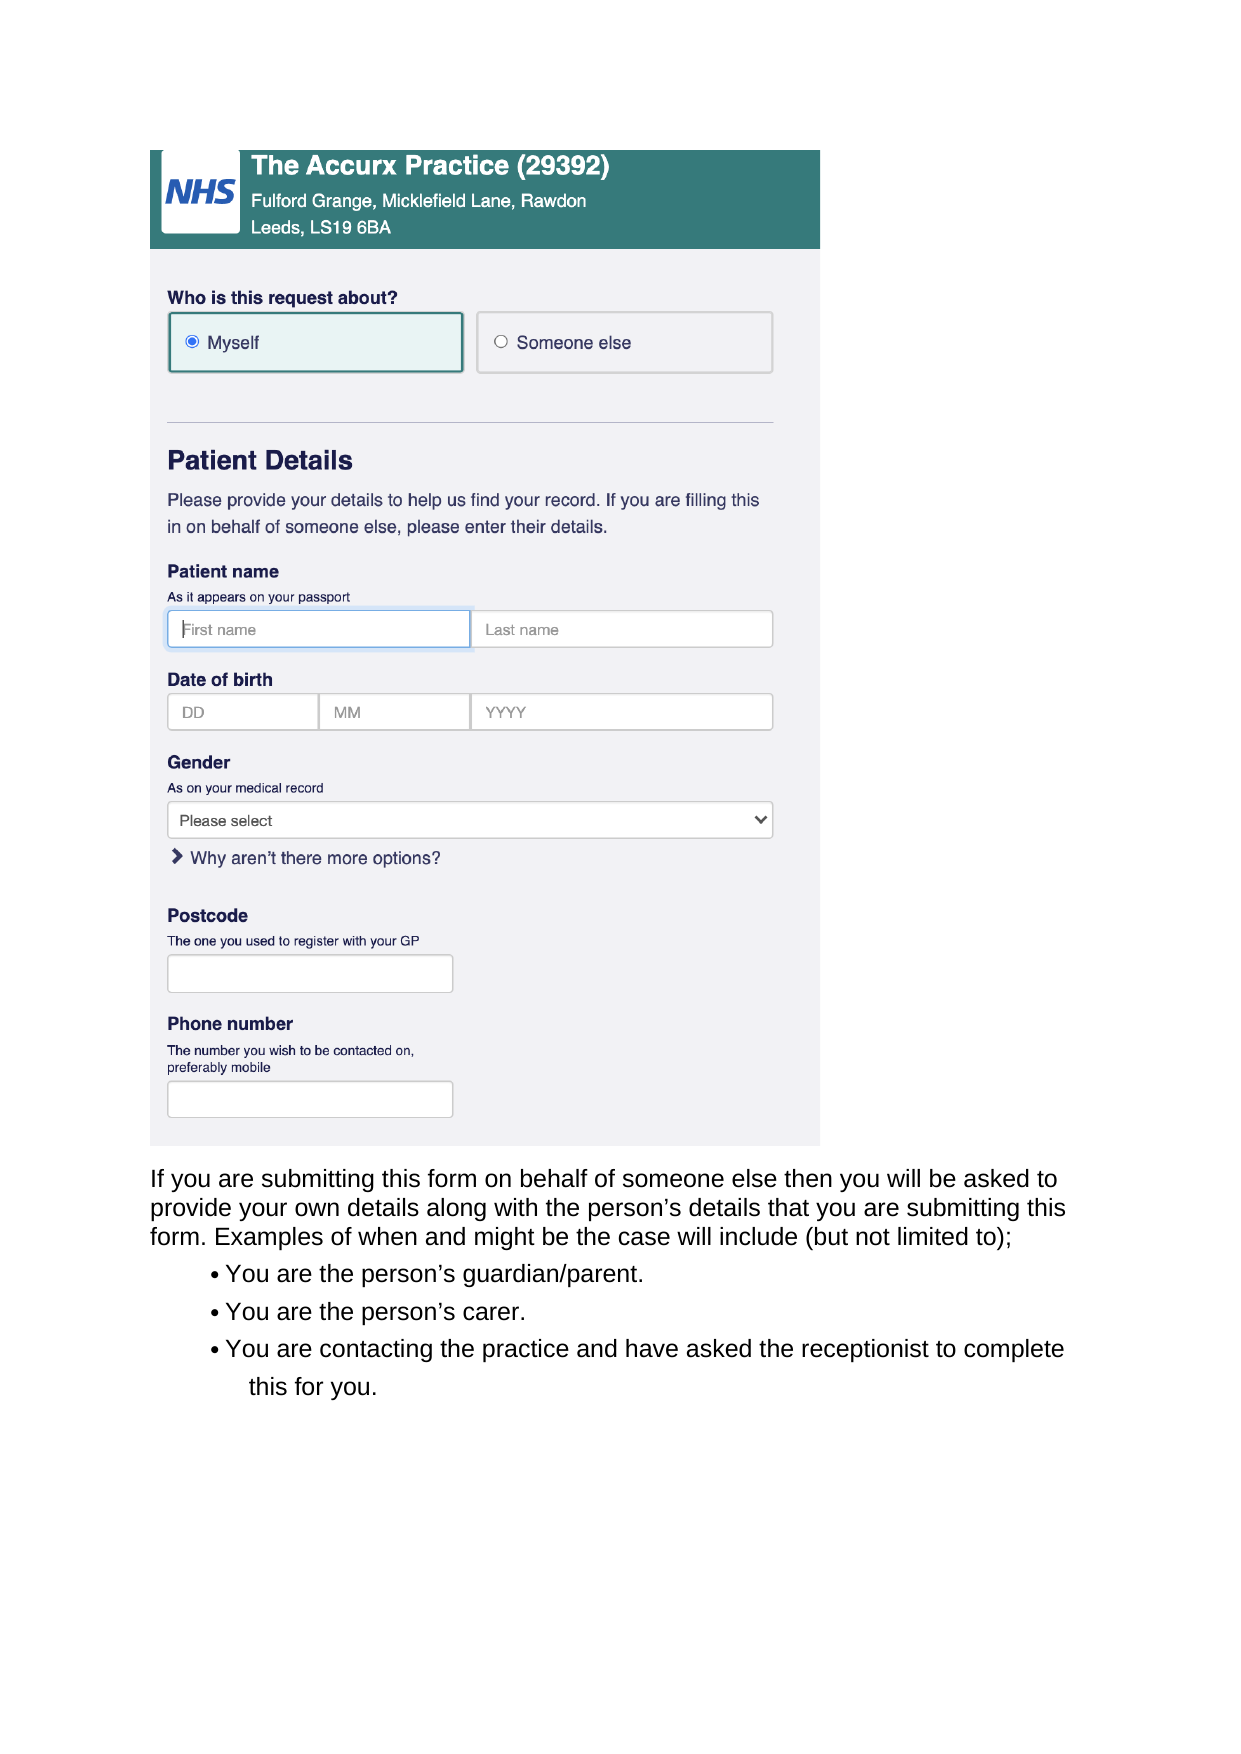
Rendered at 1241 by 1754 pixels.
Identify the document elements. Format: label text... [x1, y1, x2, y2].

picture [150, 150, 821, 1146]
list You are contacting the practice and have asked the receptionist to complete this for you. [211, 1325, 1090, 1400]
text If you are submitting this form on behalf of someone else then you will be asked to provide your own details along with the person’s details that you are submitting this form. Examples of when and might be the case will include (but not limited to); [150, 1164, 1090, 1250]
list You are the person’s carer. [211, 1288, 1090, 1325]
list You are the person’s guardian/parent. [211, 1250, 1090, 1288]
